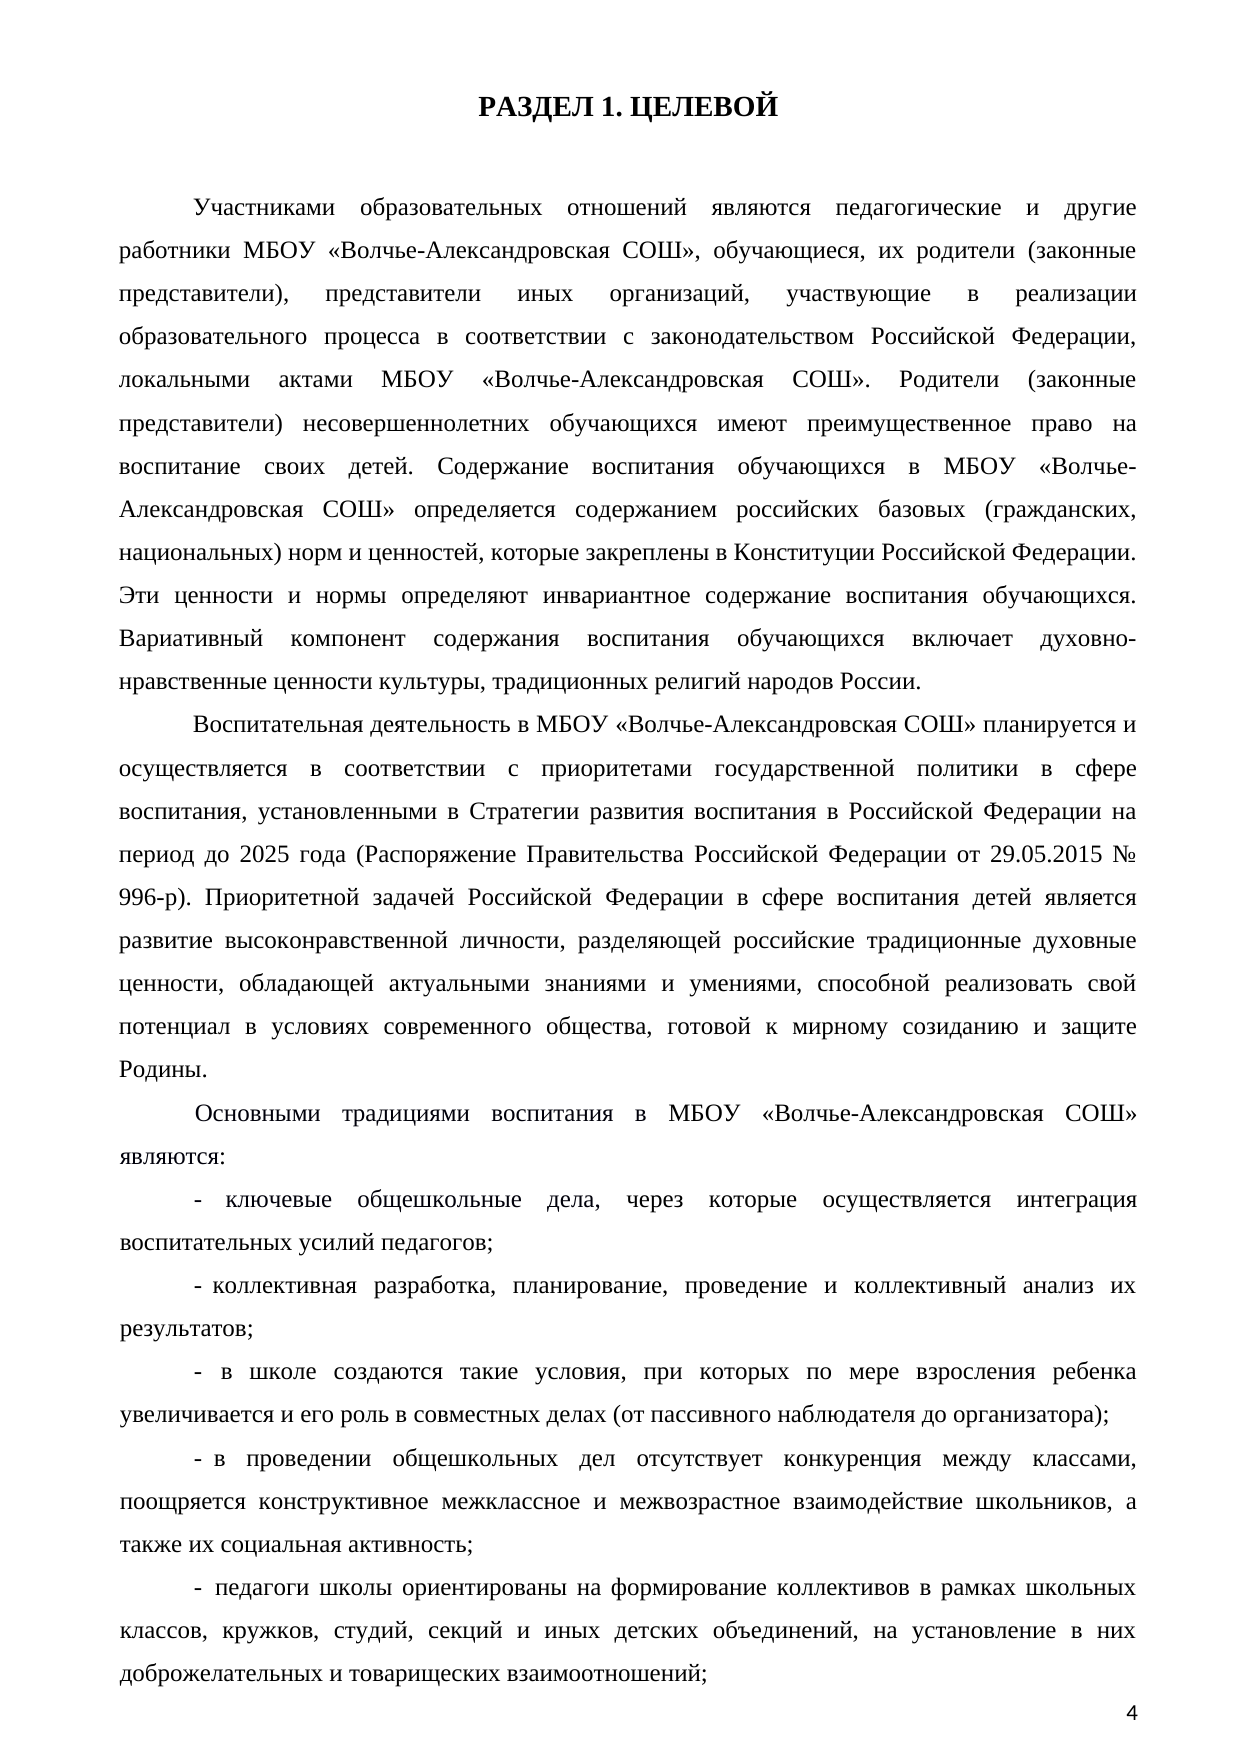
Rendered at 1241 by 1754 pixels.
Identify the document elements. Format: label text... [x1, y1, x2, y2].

subtitle РАЗДЕЛ 1. ЦЕЛЕВОЙ [119, 89, 1137, 122]
text Участниками образовательных отношений являются педагогические и другие работники МБОУ «Волчье-Александровская СОШ», обучающиеся, их родители (законные представители), представители иных организаций, участвующие в реализации образовательного процесса в соответствии с законодательством Российской Федерации, локальными актами МБОУ «Волчье-Александровская СОШ». Родители (законные представители) несовершеннолетних обучающихся имеют преимущественное право на воспитание своих детей. Содержание воспитания обучающихся в МБОУ «Волчье-Александровская СОШ» определяется содержанием российских базовых (гражданских, национальных) норм и ценностей, которые закреплены в Конституции Российской Федерации. Эти ценности и нормы определяют инвариантное содержание воспитания обучающихся. Вариативный компонент содержания воспитания обучающихся включает духовно-нравственные ценности культуры, традиционных религий народов России. [119, 192, 1137, 695]
list в проведении общешкольных дел отсутствует конкуренция между классами, поощряется конструктивное межклассное и межвозрастное взаимодействие школьников, а также их социальная активность; [119, 1443, 1137, 1558]
list педагоги школы ориентированы на формирование коллективов в рамках школьных классов, кружков, студий, секций и иных детских объединений, на установление в них доброжелательных и товарищеских взаимоотношений; [119, 1572, 1137, 1687]
text Основными традициями воспитания в МБОУ «Волчье-Александровская СОШ» являются: [119, 1098, 1137, 1169]
list ключевые общешкольные дела, через которые осуществляется интеграция воспитательных усилий педагогов; [119, 1184, 1137, 1256]
text Воспитательная деятельность в МБОУ «Волчье-Александровская СОШ» планируется и осуществляется в соответствии с приоритетами государственной политики в сфере воспитания, установленными в Стратегии развития воспитания в Российской Федерации на период до 2025 года (Распоряжение Правительства Российской Федерации от 29.05.2015 № 996-р). Приоритетной задачей Российской Федерации в сфере воспитания детей является развитие высоконравственной личности, разделяющей российские традиционные духовные ценности, обладающей актуальными знаниями и умениями, способной реализовать свой потенциал в условиях современного общества, готовой к мирному созиданию и защите Родины. [119, 709, 1137, 1083]
list коллективная разработка, планирование, проведение и коллективный анализ их результатов; [119, 1270, 1137, 1342]
list в школе создаются такие условия, при которых по мере взросления ребенка увеличивается и его роль в совместных делах (от пассивного наблюдателя до организатора); [119, 1356, 1137, 1428]
